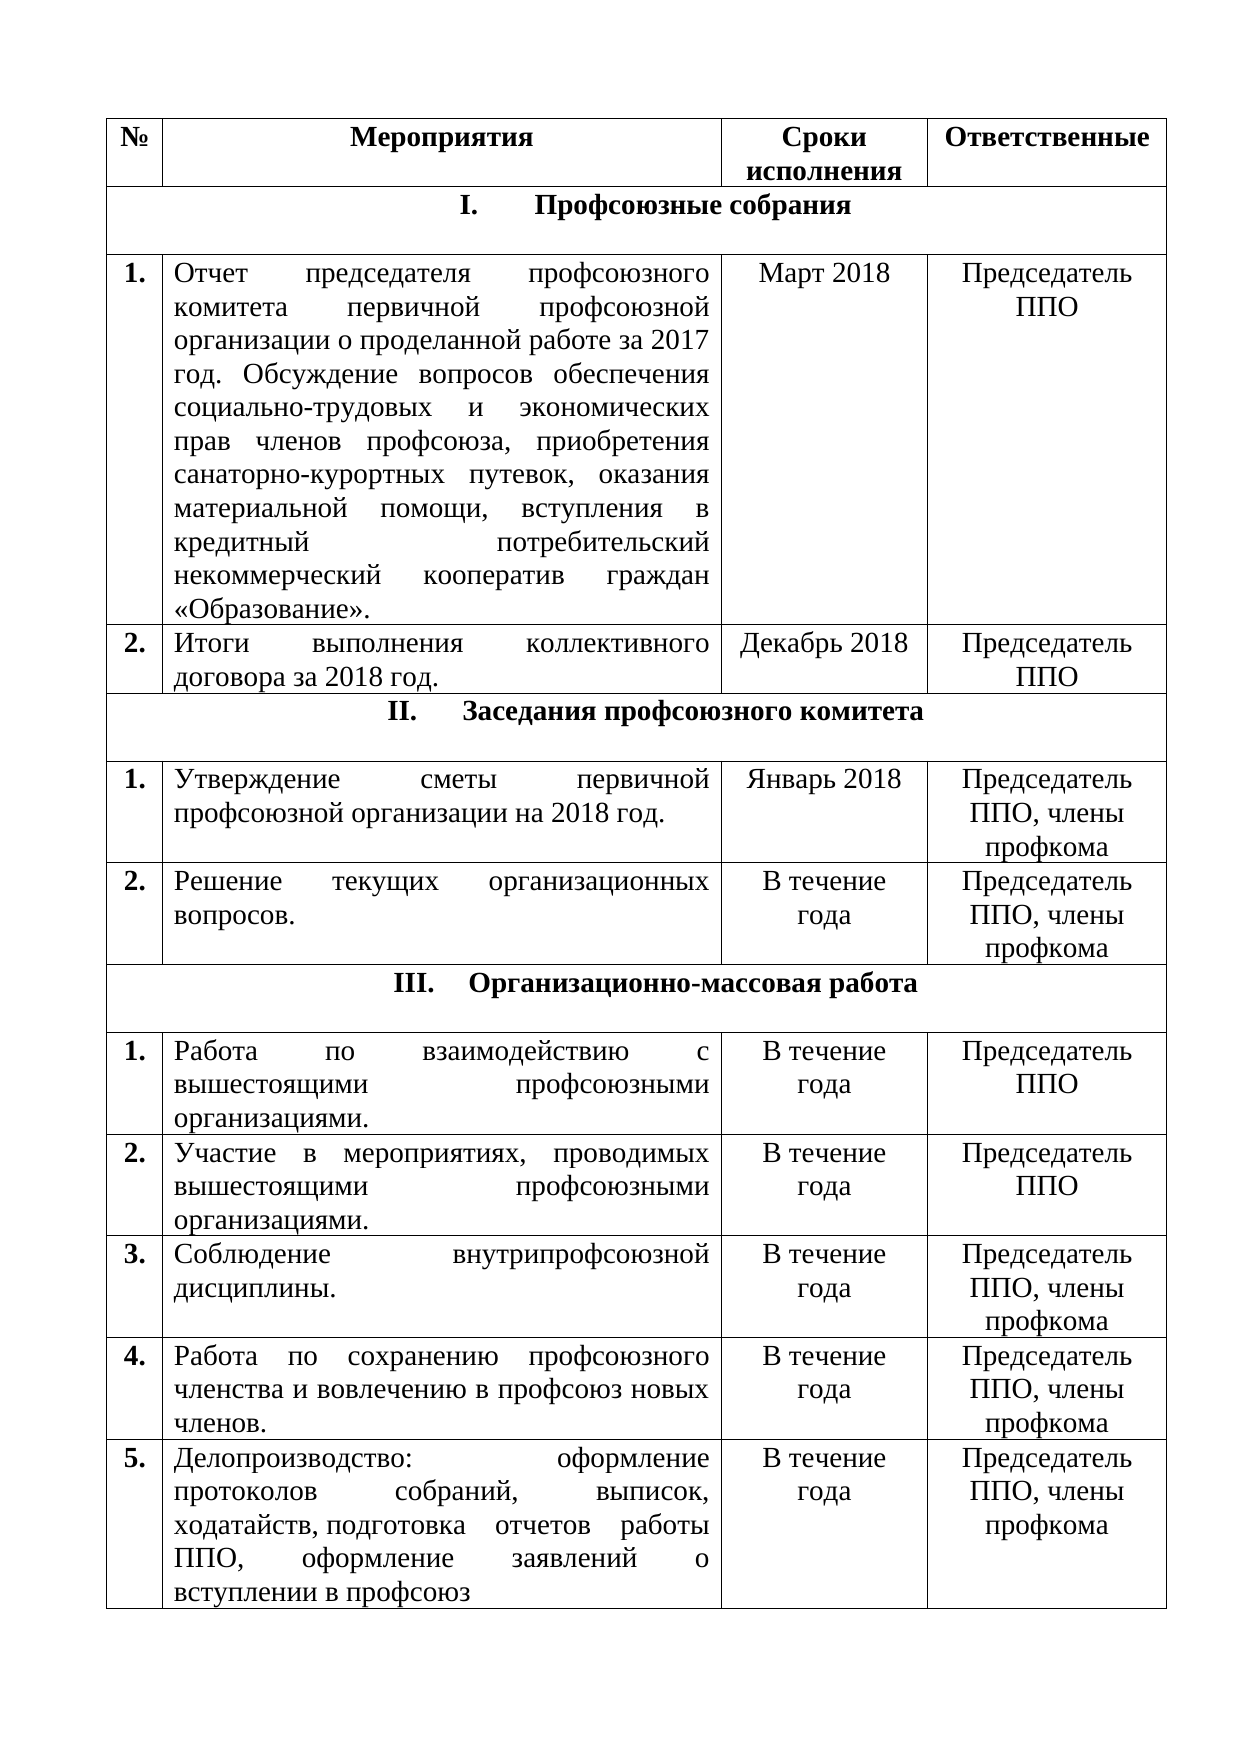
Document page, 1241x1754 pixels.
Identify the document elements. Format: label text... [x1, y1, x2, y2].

table_cell Председатель ППО, члены профкома [928, 863, 1166, 964]
table_cell Организационно-массовая работа [107, 965, 1166, 1032]
table_header Сроки исполнения [722, 119, 927, 186]
table_cell Председатель ППО [928, 625, 1166, 692]
table_cell Председатель ППО, члены профкома [928, 1338, 1166, 1439]
table_cell Делопроизводство: оформление протоколов собраний, выписок, ходатайств, подготовка отчетов работы ППО, оформление заявлений о вступлении в профсоюз [471, 1440, 721, 1607]
table_cell 4. [107, 1338, 162, 1439]
table_cell Работа по сохранению профсоюзного членства и вовлечению в профсоюз новых членов. [267, 1338, 721, 1439]
table_cell Март 2018 [722, 255, 927, 624]
table_cell Итоги выполнения коллективного договора за 2018 год. [163, 625, 721, 692]
table_cell В течение года [722, 1236, 927, 1337]
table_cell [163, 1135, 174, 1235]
table_cell Заседания профсоюзного комитета [107, 694, 1166, 761]
table_cell 2. [107, 625, 162, 692]
table_cell Председатель ППО, члены профкома [928, 1440, 1166, 1607]
table_cell Председатель ППО [928, 255, 1166, 624]
table_cell Соблюдение внутрипрофсоюзной дисциплины. [163, 1236, 721, 1337]
table_cell Декабрь 2018 [722, 625, 927, 692]
table_cell 5. [107, 1440, 162, 1607]
table_cell Решение текущих организационных вопросов. [163, 863, 721, 964]
table_cell Председатель ППО [928, 1135, 1166, 1235]
table_cell Председатель ППО, члены профкома [928, 762, 1166, 862]
table_cell Работа по взаимодействию с вышестоящими профсоюзными организациями. [369, 1033, 721, 1134]
table_cell Утверждение сметы первичной профсоюзной организации на 2018 год. [163, 762, 721, 862]
table_cell Профсоюзные собрания [107, 187, 1166, 254]
table_header Мероприятия [163, 119, 721, 186]
table_cell Председатель ППО, члены профкома [928, 1236, 1166, 1337]
table_cell Участие в мероприятиях, проводимых вышестоящими профсоюзными организациями. [369, 1135, 721, 1235]
table_cell В течение года [722, 863, 927, 964]
table_cell В течение года [722, 1135, 927, 1235]
table_cell Отчет председателя профсоюзного комитета первичной профсоюзной организации о проделанной работе за 2017 год. Обсуждение вопросов обеспечения социально-трудовых и экономических прав членов профсоюза, приобретения санаторно-курортных путевок, оказания материальной помощи, вступления в кредитный потребительский некоммерческий кооператив граждан «Образование». [163, 255, 721, 624]
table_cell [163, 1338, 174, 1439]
table_cell 3. [107, 1236, 162, 1337]
table_header № [107, 119, 162, 186]
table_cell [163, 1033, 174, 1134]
table_cell Январь 2018 [722, 762, 927, 862]
table_cell 1. [107, 762, 162, 862]
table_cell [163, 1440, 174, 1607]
table_cell В течение года [722, 1440, 927, 1607]
table_cell 2. [107, 863, 162, 964]
table_header Ответственные [928, 119, 1166, 186]
table_cell 1. [107, 255, 162, 624]
table_cell Председатель ППО [928, 1033, 1166, 1134]
table_cell 1. [107, 1033, 162, 1134]
table_cell В течение года [722, 1033, 927, 1134]
table_cell 2. [107, 1135, 162, 1235]
table_cell В течение года [722, 1338, 927, 1439]
